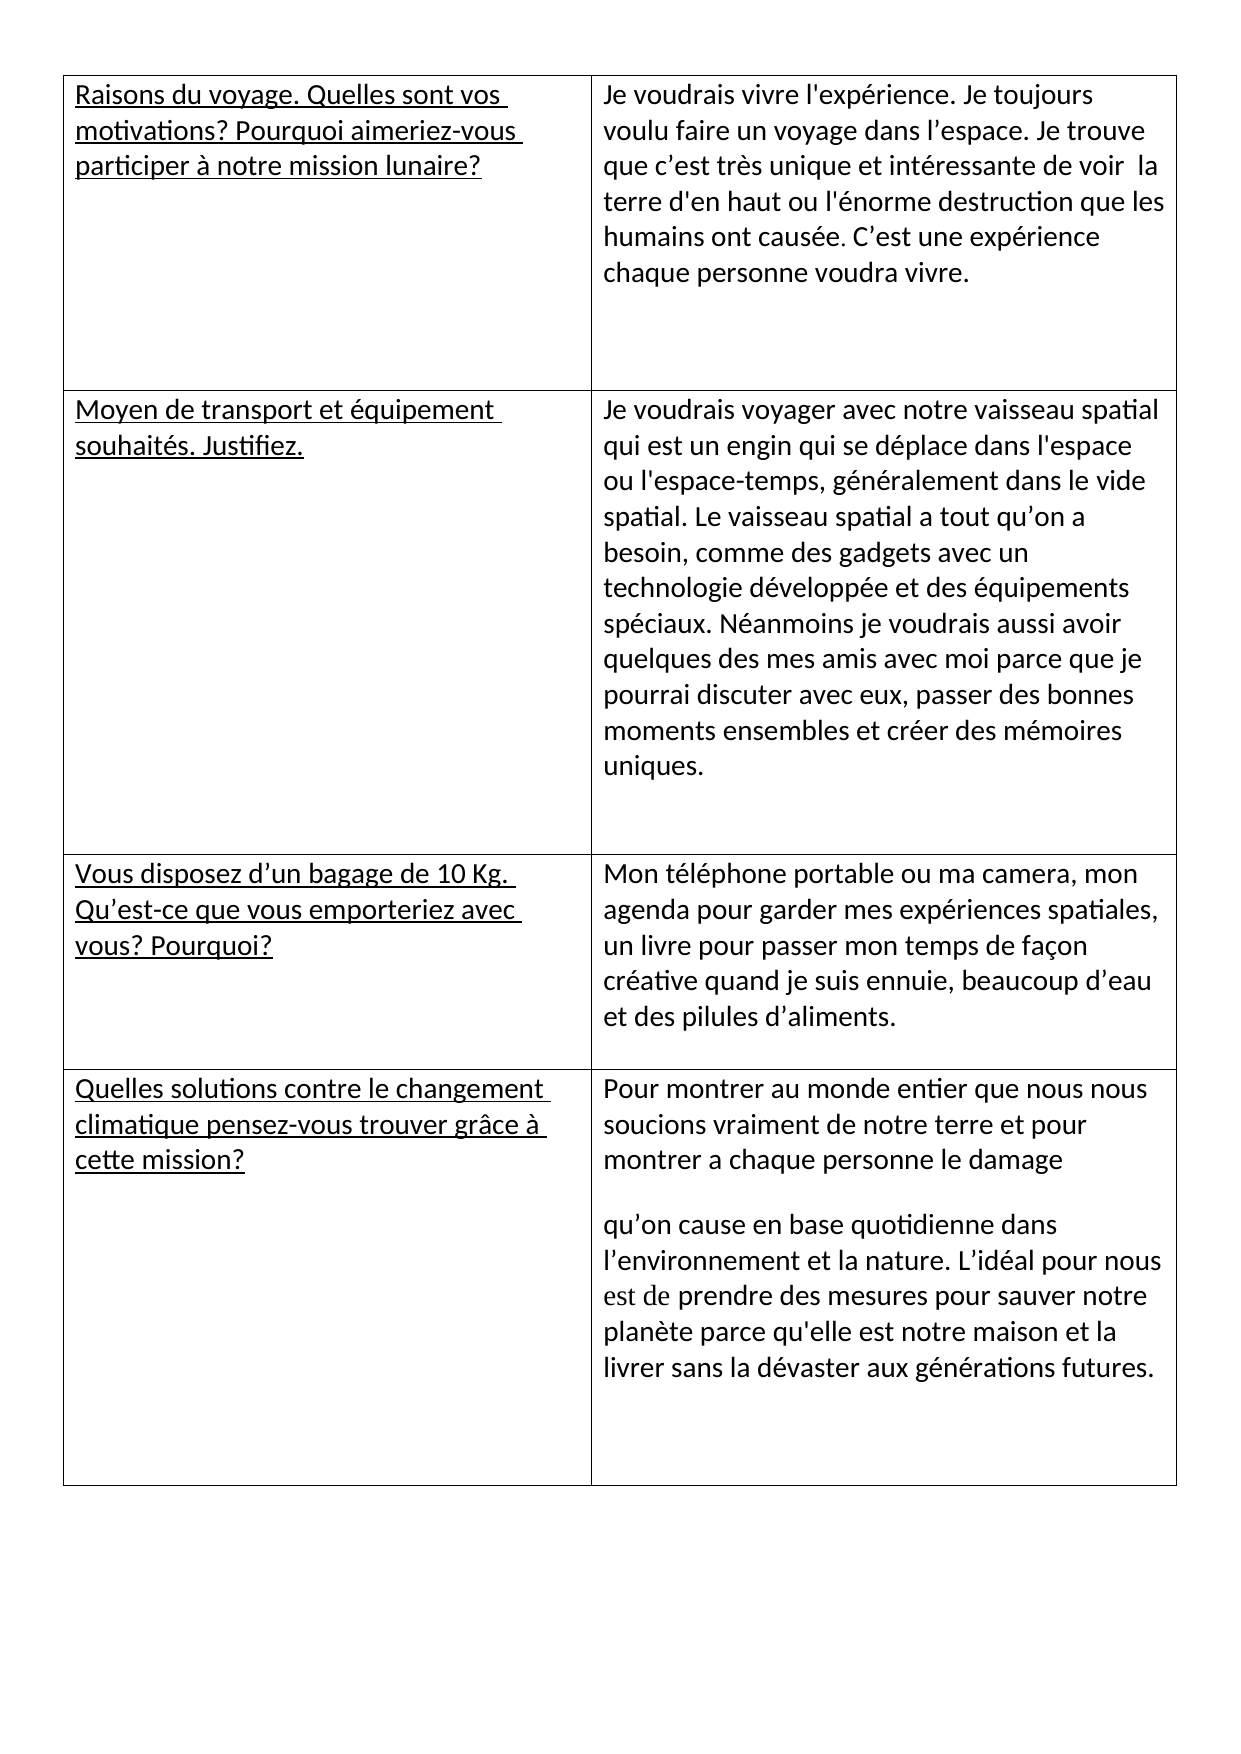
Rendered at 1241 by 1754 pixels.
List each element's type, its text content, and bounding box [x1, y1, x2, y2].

table_cell Moyen de transport et équipement souhaités. Justifiez. [64, 391, 591, 854]
table_cell Vous disposez d’un bagage de 10 Kg. Qu’est-ce que vous emporteriez avec vous? Pourquoi? [64, 855, 591, 1069]
table_cell Je voudrais voyager avec notre vaisseau spatial qui est un engin qui se déplace dans l'espace ou l'espace-temps, généralement dans le vide spatial. Le vaisseau spatial a tout qu’on a besoin, comme des gadgets avec un technologie développée et des équipements spéciaux. Néanmoins je voudrais aussi avoir quelques des mes amis avec moi parce que je pourrai discuter avec eux, passer des bonnes moments ensembles et créer des mémoires uniques. [592, 391, 1176, 854]
table_cell Raisons du voyage. Quelles sont vos motivations? Pourquoi aimeriez-vous participer à notre mission lunaire? [64, 76, 591, 390]
table_cell Pour montrer au monde entier que nous nous soucions vraiment de notre terre et pour montrer a chaque personne le damage qu’on cause en base quotidienne dans l’environnement et la nature. L’idéal pour nous est de prendre des mesures pour sauver notre planète parce qu'elle est notre maison et la livrer sans la dévaster aux générations futures. [592, 1070, 1176, 1485]
table_cell Je voudrais vivre l'expérience. Je toujours voulu faire un voyage dans l’espace. Je trouve que c’est très unique et intéressante de voir la terre d'en haut ou l'énorme destruction que les humains ont causée. C’est une expérience chaque personne voudra vivre. [592, 76, 1176, 390]
table_cell Mon téléphone portable ou ma camera, mon agenda pour garder mes expériences spatiales, un livre pour passer mon temps de façon créative quand je suis ennuie, beaucoup d’eau et des pilules d’aliments. [592, 855, 1176, 1069]
table_cell Quelles solutions contre le changement climatique pensez-vous trouver grâce à cette mission? [64, 1070, 591, 1485]
